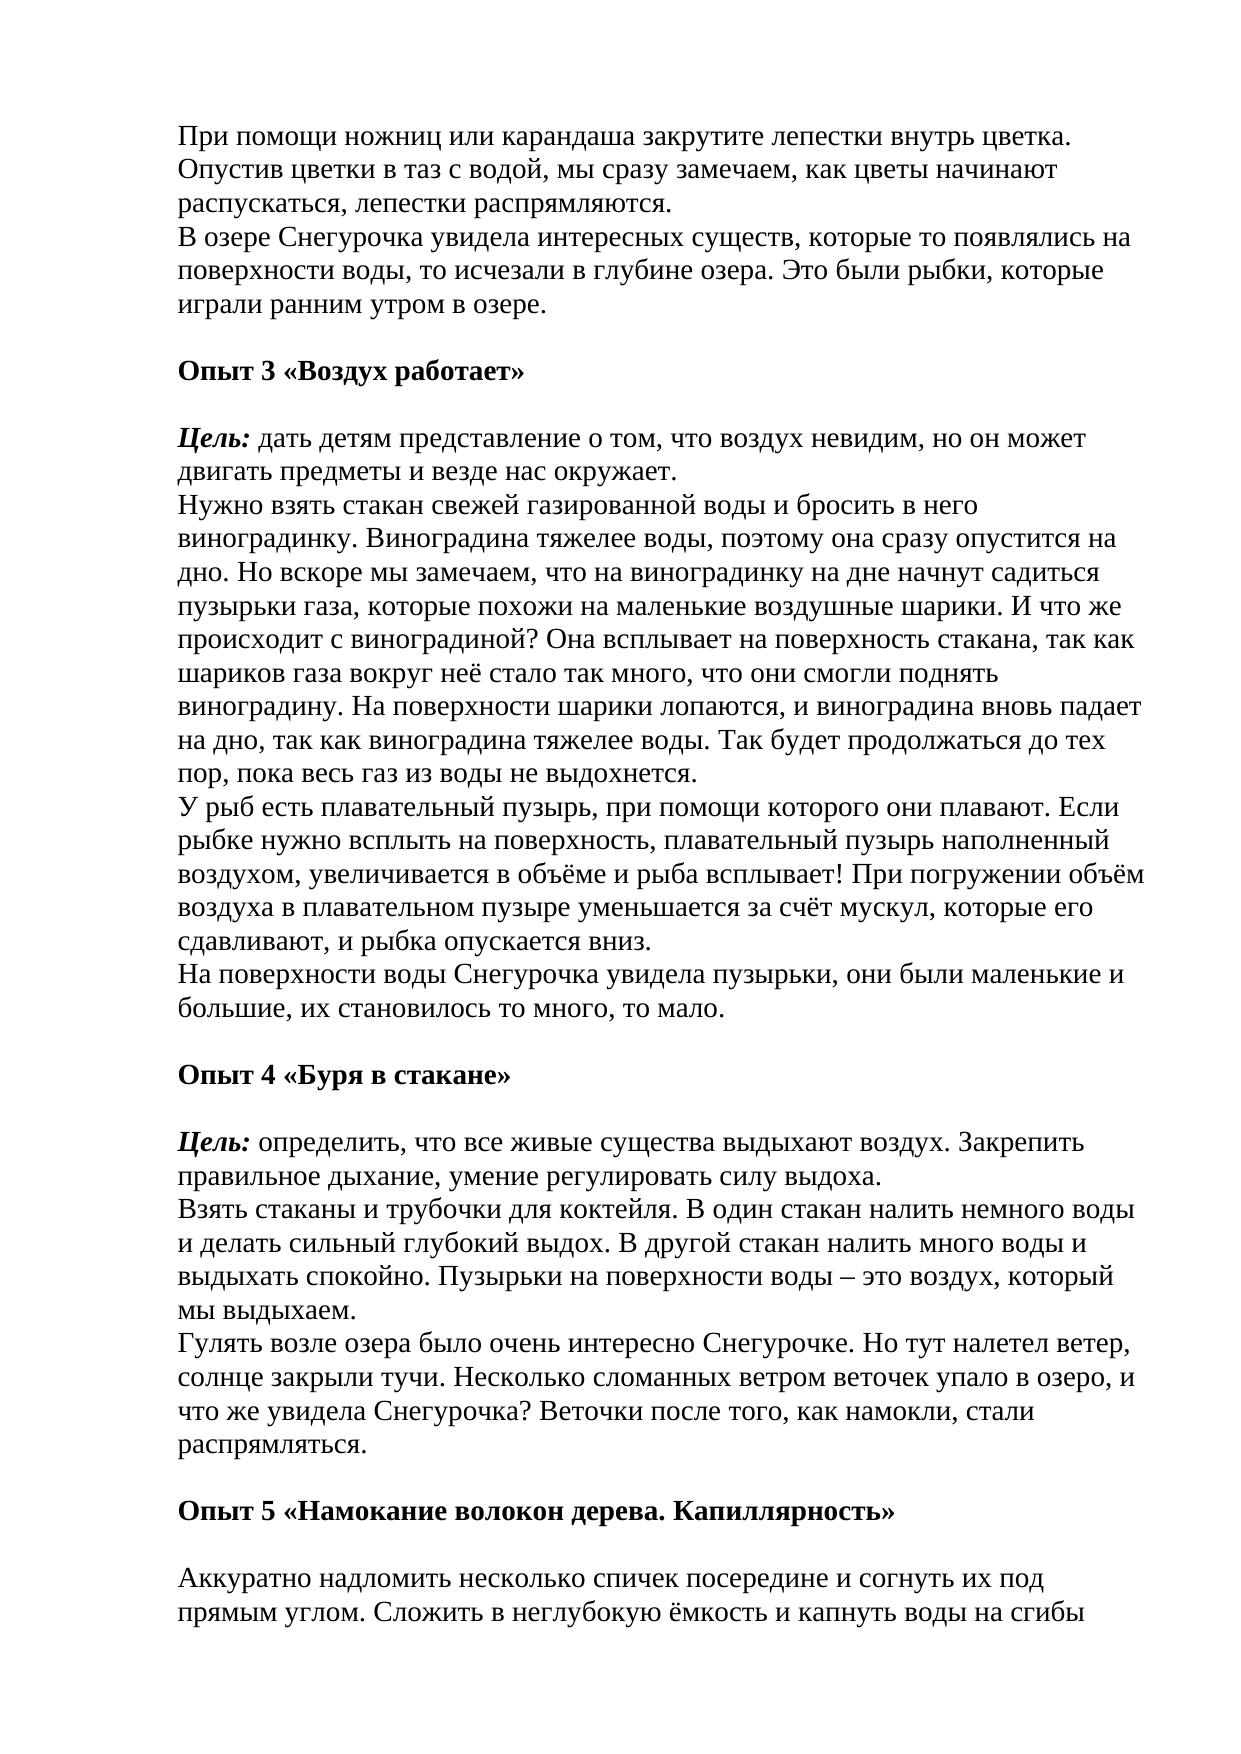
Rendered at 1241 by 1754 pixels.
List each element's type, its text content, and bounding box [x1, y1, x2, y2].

text Опыт 3 «Воздух работает» [177, 353, 1152, 386]
text На поверхности воды Снегурочка увидела пузырьки, они были маленькие и большие, их становилось то много, то мало. [177, 957, 1152, 1024]
text Опыт 4 «Буря в стакане» [177, 1057, 1152, 1091]
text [177, 118, 1152, 219]
text В озере Снегурочка увидела интересных существ, которые то появлялись на поверхности воды, то исчезали в глубине озера. Это были рыбки, которые играли ранним утром в озере. [177, 219, 1152, 319]
text Цель: определить, что все живые существа выдыхают воздух. Закрепить правильное дыхание, умение регулировать силу выдоха. [177, 1124, 1152, 1191]
text Нужно взять стакан свежей газированной воды и бросить в него виноградинку. Виноградина тяжелее воды, поэтому она сразу опустится на дно. Но вскоре мы замечаем, что на виноградинку на дне начнут садиться пузырьки газа, которые похожи на маленькие воздушные шарики. И что же происходит с виноградиной? Она всплывает на поверхность стакана, так как шариков газа вокруг неё стало так много, что они смогли поднять виноградину. На поверхности шарики лопаются, и виноградина вновь падает на дно, так как виноградина тяжелее воды. Так будет продолжаться до тех пор, пока весь газ из воды не выдохнется. [177, 487, 1152, 789]
text Взять стаканы и трубочки для коктейля. В один стакан налить немного воды и делать сильный глубокий выдох. В другой стакан налить много воды и выдыхать спокойно. Пузырьки на поверхности воды – это воздух, который мы выдыхаем. [177, 1191, 1152, 1326]
text Опыт 5 «Намокание волокон дерева. Капиллярность» [177, 1493, 1152, 1527]
text Гулять возле озера было очень интересно Снегурочке. Но тут налетел ветер, солнце закрыли тучи. Несколько сломанных ветром веточек упало в озеро, и что же увидела Снегурочка? Веточки после того, как намокли, стали распрямляться. [177, 1326, 1152, 1460]
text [177, 1560, 1152, 1627]
text У рыб есть плавательный пузырь, при помощи которого они плавают. Если рыбке нужно всплыть на поверхность, плавательный пузырь наполненный воздухом, увеличивается в объёме и рыба всплывает! При погружении объём воздуха в плавательном пузыре уменьшается за счёт мускул, которые его сдавливают, и рыбка опускается вниз. [177, 789, 1152, 957]
text Цель: дать детям представление о том, что воздух невидим, но он может двигать предметы и везде нас окружает. [177, 420, 1152, 487]
